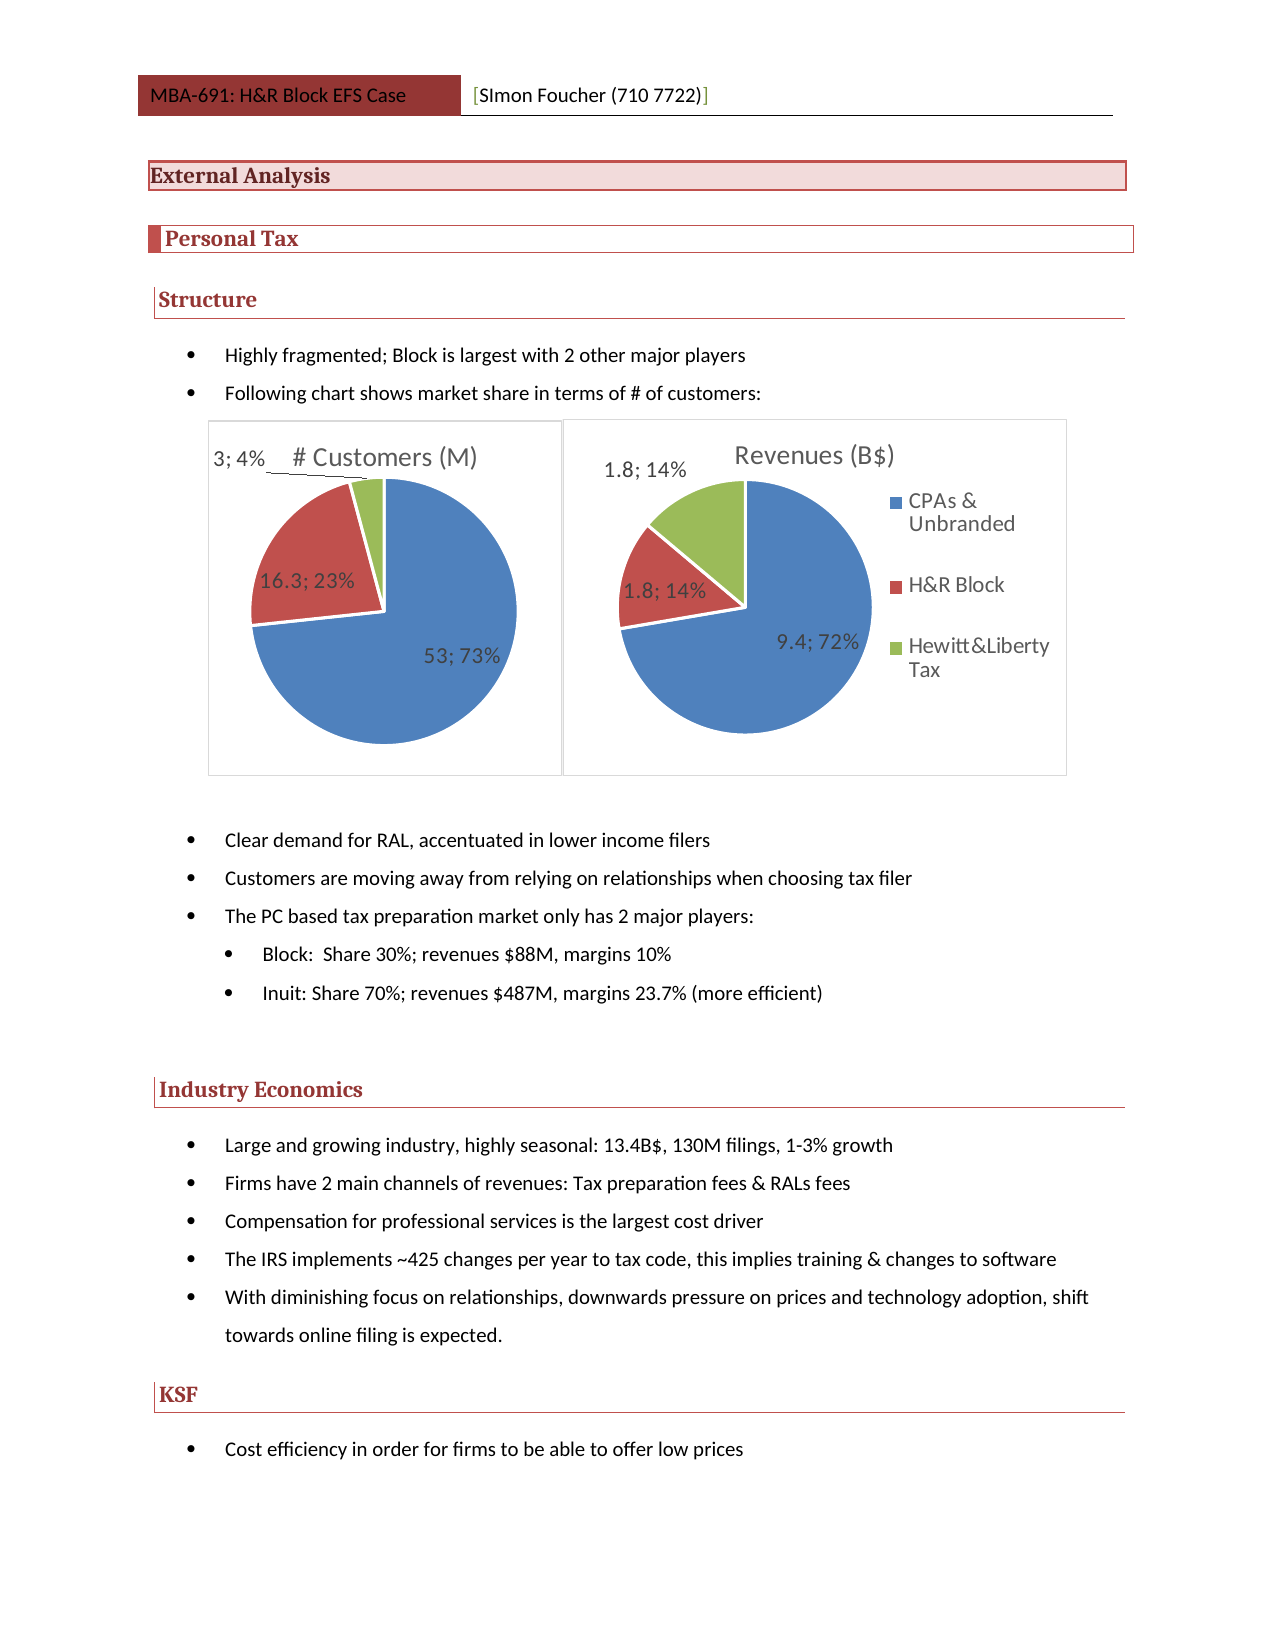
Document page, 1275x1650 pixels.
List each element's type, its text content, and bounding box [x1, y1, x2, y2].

subtitle Personal Tax [161, 226, 1133, 252]
list With diminishing focus on relationships, downwards pressure on prices and technology adoption, shift towards online filing is expected. [187, 1284, 1125, 1348]
subtitle Structure [155, 287, 1125, 318]
subtitle Industry Economics [155, 1077, 1125, 1107]
list The PC based tax preparation market only has 2 major players: [187, 903, 1125, 929]
list Clear demand for RAL, accentuated in lower income filers [187, 827, 1125, 853]
list Highly fragmented; Block is largest with 2 other major players [187, 342, 1125, 368]
list Customers are moving away from relying on relationships when choosing tax filer [187, 865, 1125, 891]
list Inuit: Share 70%; revenues $487M, margins 23.7% (more efficient) [225, 980, 1125, 1043]
list Following chart shows market share in terms of # of customers: [187, 381, 1125, 406]
list Large and growing industry, highly seasonal: 13.4B$, 130M filings, 1-3% growth [187, 1132, 1125, 1157]
list Block: Share 30%; revenues $88M, margins 10% [225, 942, 1125, 967]
subtitle KSF [155, 1382, 1125, 1412]
list The IRS implements ~425 changes per year to tax code, this implies training & changes to software [187, 1246, 1125, 1272]
list Cost efficiency in order for firms to be able to offer low prices [187, 1437, 1125, 1462]
list Firms have 2 main channels of revenues: Tax preparation fees & RALs fees [187, 1170, 1125, 1196]
list Compensation for professional services is the largest cost driver [187, 1208, 1125, 1234]
subtitle External Analysis [150, 163, 1125, 189]
